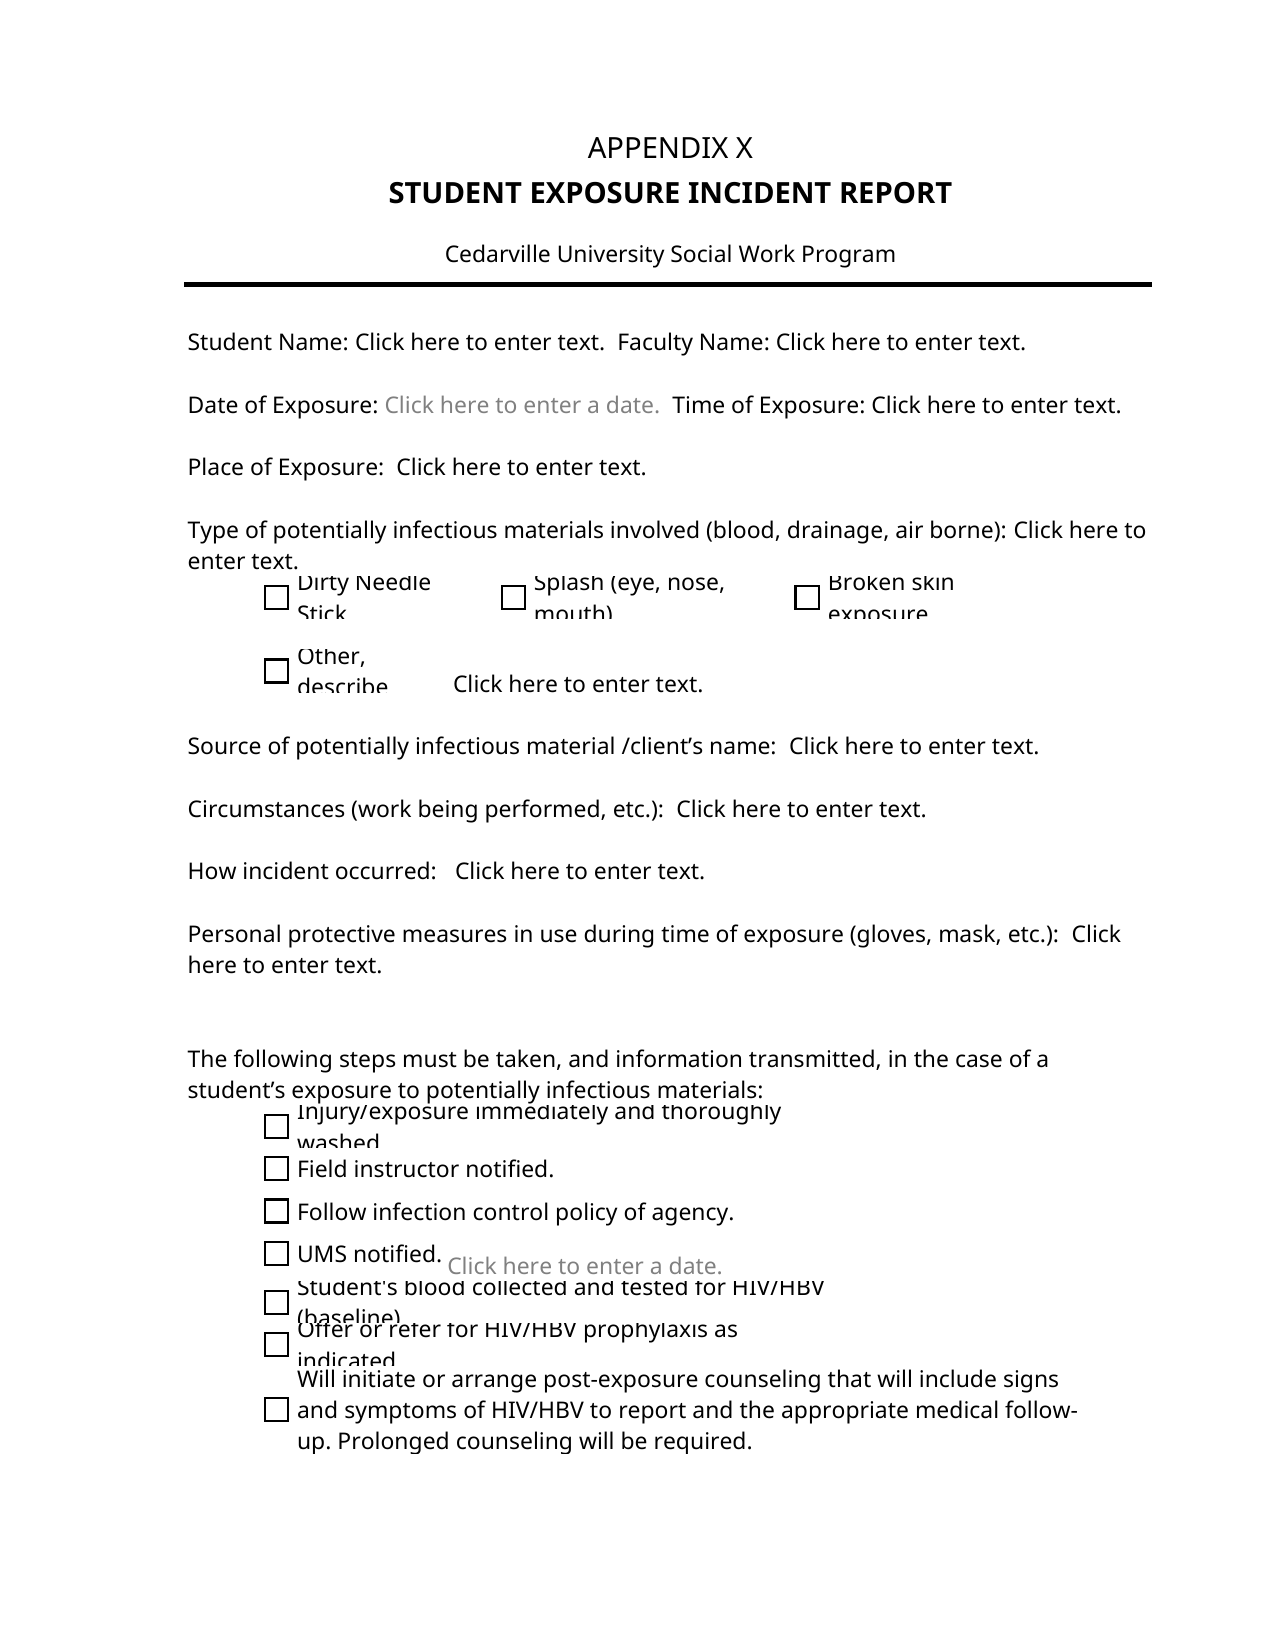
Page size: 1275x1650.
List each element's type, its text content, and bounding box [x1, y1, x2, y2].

text Date of Exposure: Time of Exposure: [187, 389, 1153, 420]
text How incident occurred: [187, 855, 1153, 886]
subtitle APPENDIX X [187, 127, 1153, 167]
text Place of Exposure: [187, 451, 1153, 483]
text Type of potentially infectious materials involved (blood, drainage, air borne): [187, 514, 1153, 576]
text Circumstances (work being performed, etc.): [187, 793, 1153, 824]
text Source of potentially infectious material /client’s name: [187, 730, 1153, 761]
text The following steps must be taken, and information transmitted, in the case of a student’s exposure to potentially infectious materials: [187, 1043, 1153, 1105]
text Student Name: Faculty Name: [187, 326, 1153, 358]
text STUDENT EXPOSURE INCIDENT REPORT [187, 172, 1153, 212]
text Cedarville University Social Work Program [187, 238, 1153, 269]
text Personal protective measures in use during time of exposure (gloves, mask, etc.): [187, 918, 1153, 980]
